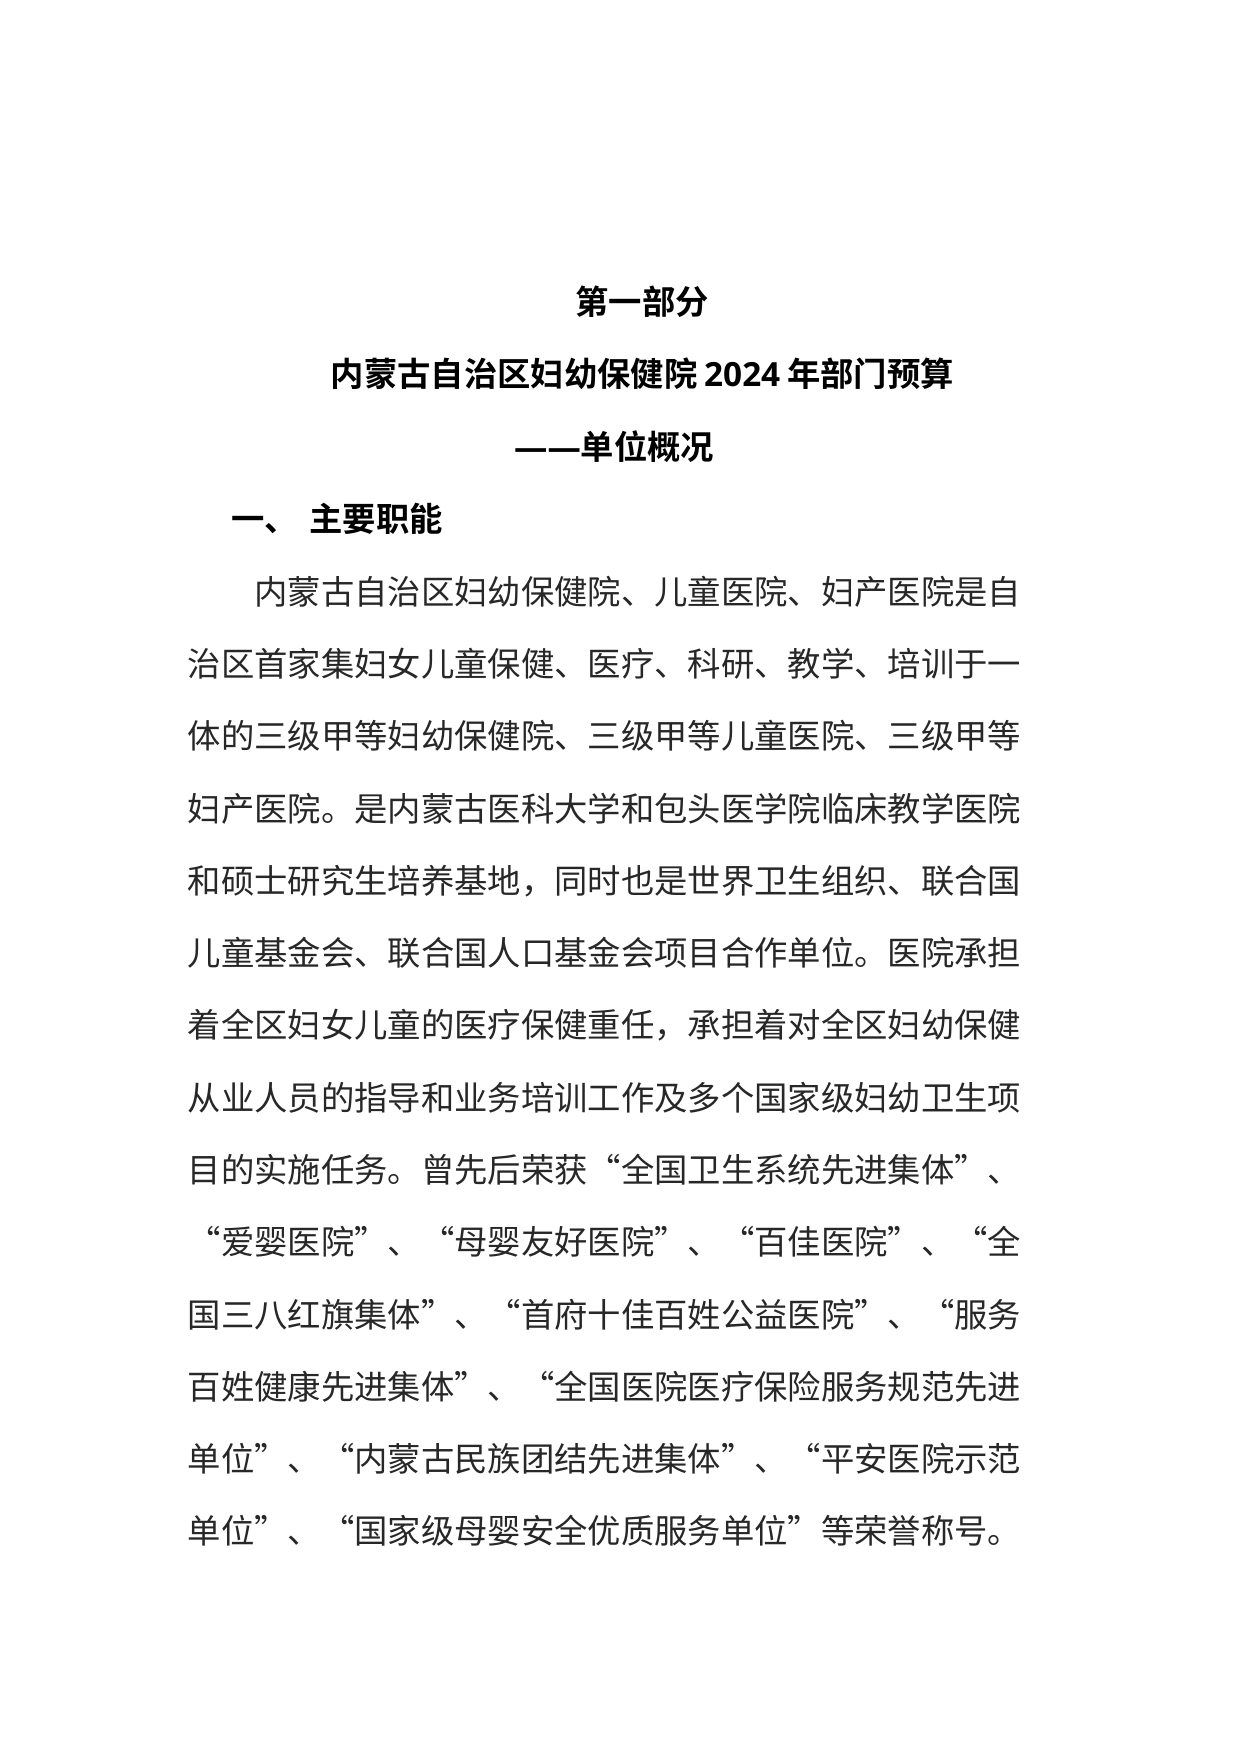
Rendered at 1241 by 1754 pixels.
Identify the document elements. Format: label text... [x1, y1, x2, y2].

list 第一部分 [231, 276, 1053, 324]
list 主要职能 [231, 493, 996, 541]
list ——单位概况 [231, 421, 996, 469]
list 内蒙古自治区妇幼保健院2024年部门预算 [231, 348, 1053, 396]
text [187, 566, 1053, 1553]
